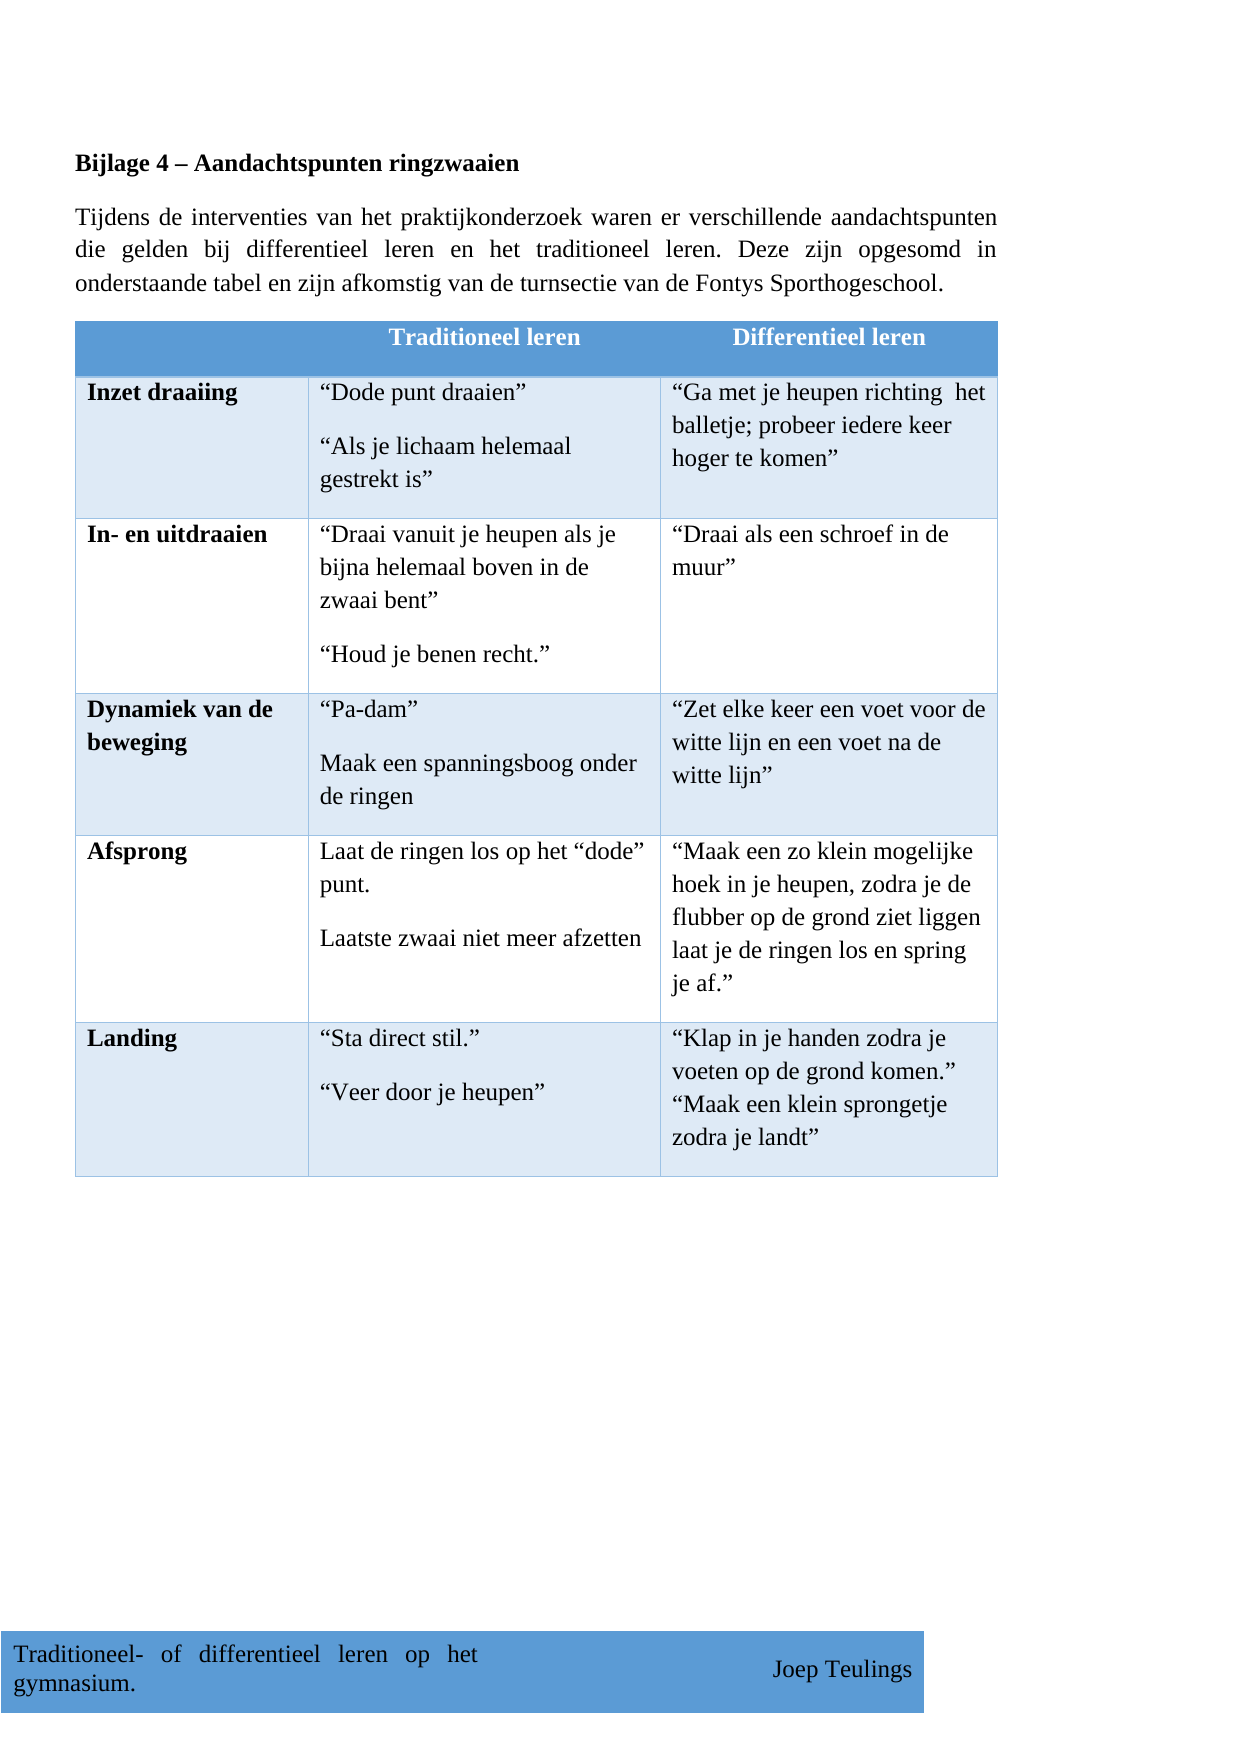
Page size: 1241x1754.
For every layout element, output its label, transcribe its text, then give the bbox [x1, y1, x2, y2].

table_cell In- en uitdraaien [76, 519, 308, 693]
table_cell “Dode punt draaien” “Als je lichaam helemaal gestrekt is” [309, 378, 660, 518]
text Bijlage 4 – Aandachtspunten ringzwaaien [75, 148, 998, 176]
table_header Differentieel leren [661, 323, 997, 376]
table_header Traditioneel leren [309, 323, 660, 376]
table_cell “Sta direct stil.” “Veer door je heupen” [309, 1023, 660, 1176]
table_cell “Pa-dam” Maak een spanningsboog onder de ringen [309, 694, 660, 835]
table_cell Inzet draaiing [76, 378, 308, 518]
table_cell “Draai als een schroef in de muur” [661, 519, 997, 693]
table_cell “Zet elke keer een voet voor de witte lijn en een voet na de witte lijn” [661, 694, 997, 835]
table_cell Landing [76, 1023, 308, 1176]
table_cell Laat de ringen los op het “dode” punt. Laatste zwaai niet meer afzetten [309, 836, 660, 1022]
table_header [76, 323, 308, 376]
table_cell “Draai vanuit je heupen als je bijna helemaal boven in de zwaai bent” “Houd je benen recht.” [309, 519, 660, 693]
table_cell “Ga met je heupen richting het balletje; probeer iedere keer hoger te komen” [661, 378, 997, 518]
table_cell Dynamiek van de beweging [76, 694, 308, 835]
text Tijdens de interventies van het praktijkonderzoek waren er verschillende aandachtspunten die gelden bij differentieel leren en het traditioneel leren. Deze zijn opgesomd in onderstaande tabel en zijn afkomstig van de turnsectie van de Fontys Sporthogeschool. [75, 202, 998, 296]
table_cell “Maak een zo klein mogelijke hoek in je heupen, zodra je de flubber op de grond ziet liggen laat je de ringen los en spring je af.” [661, 836, 997, 1022]
table_cell “Klap in je handen zodra je voeten op de grond komen.” “Maak een klein sprongetje zodra je landt” [661, 1023, 997, 1176]
table_cell Afsprong [76, 836, 308, 1022]
